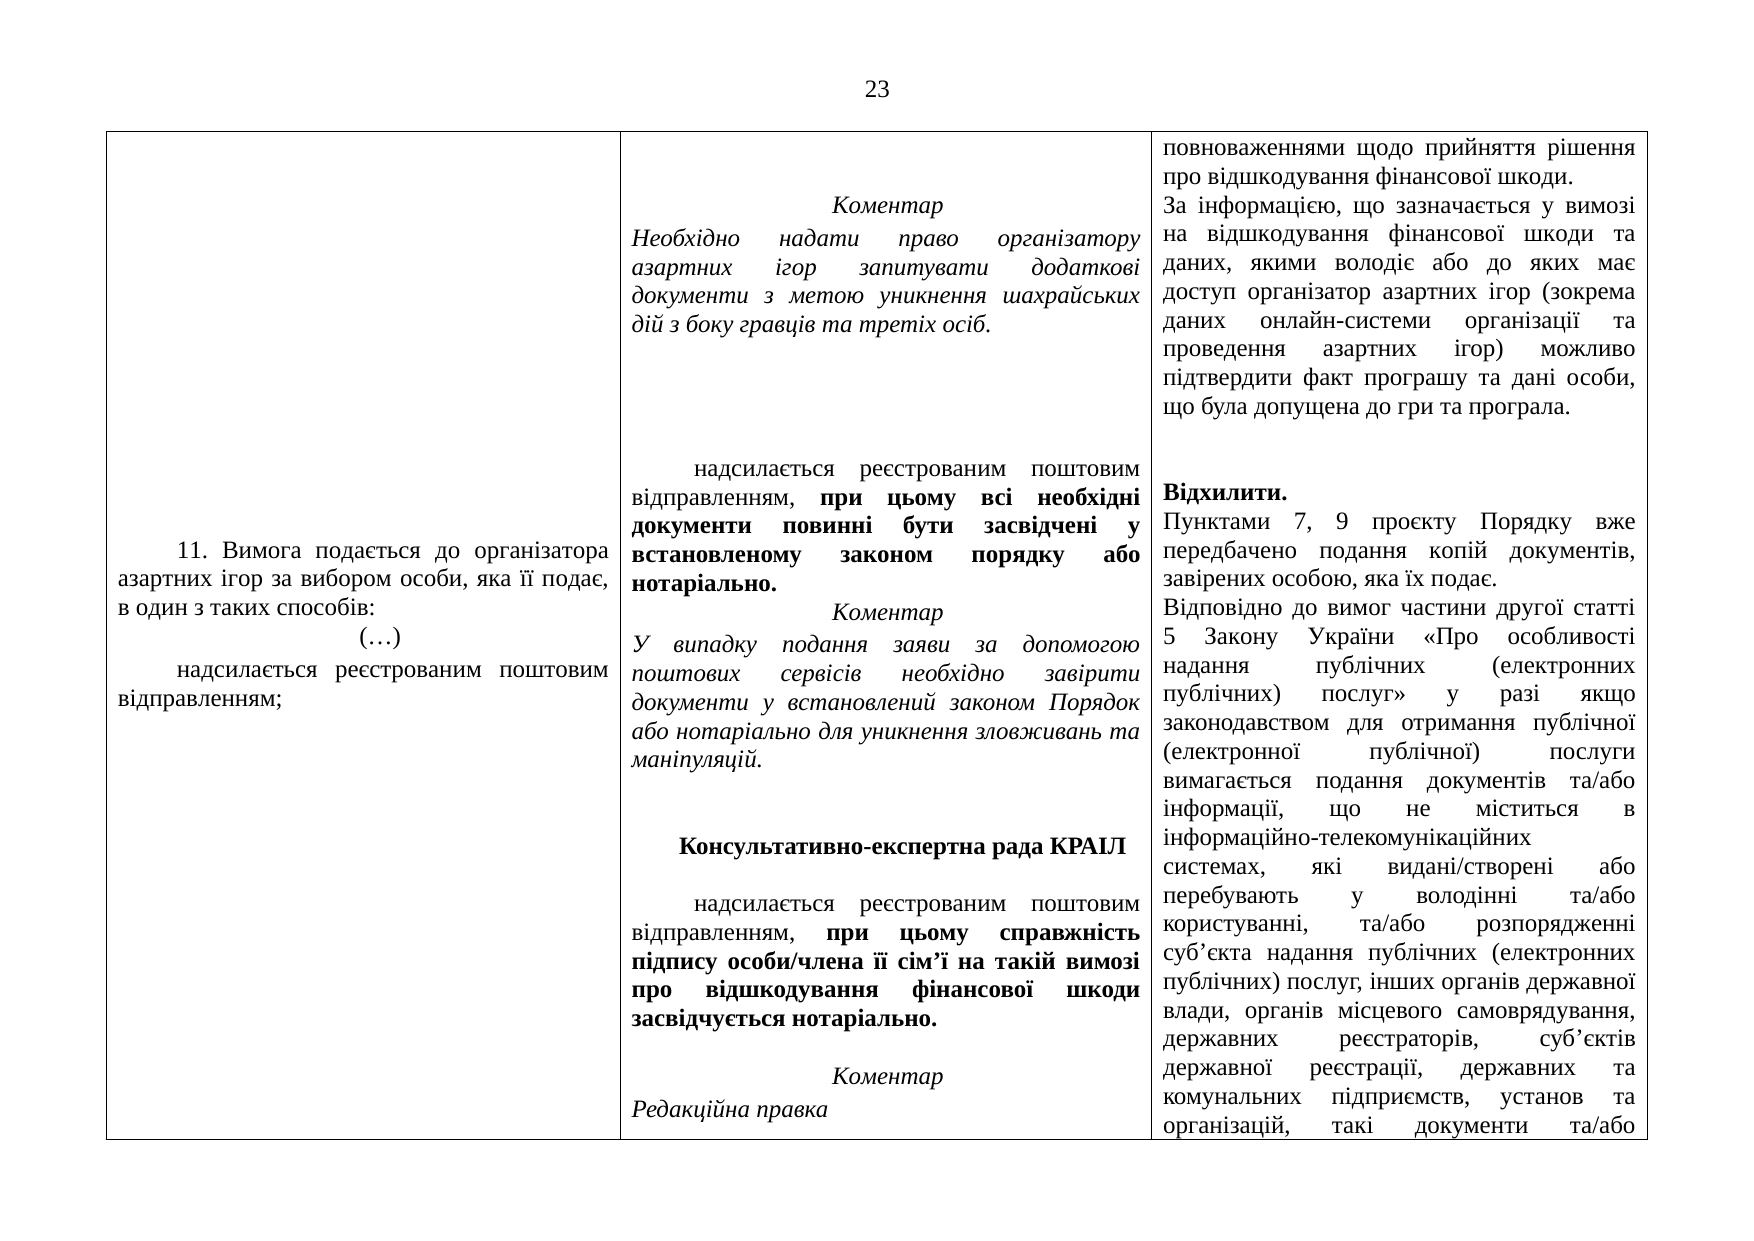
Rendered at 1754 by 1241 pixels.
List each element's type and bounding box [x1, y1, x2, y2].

table_cell [621, 132, 1151, 1138]
table_cell [107, 132, 620, 1138]
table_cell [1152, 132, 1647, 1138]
